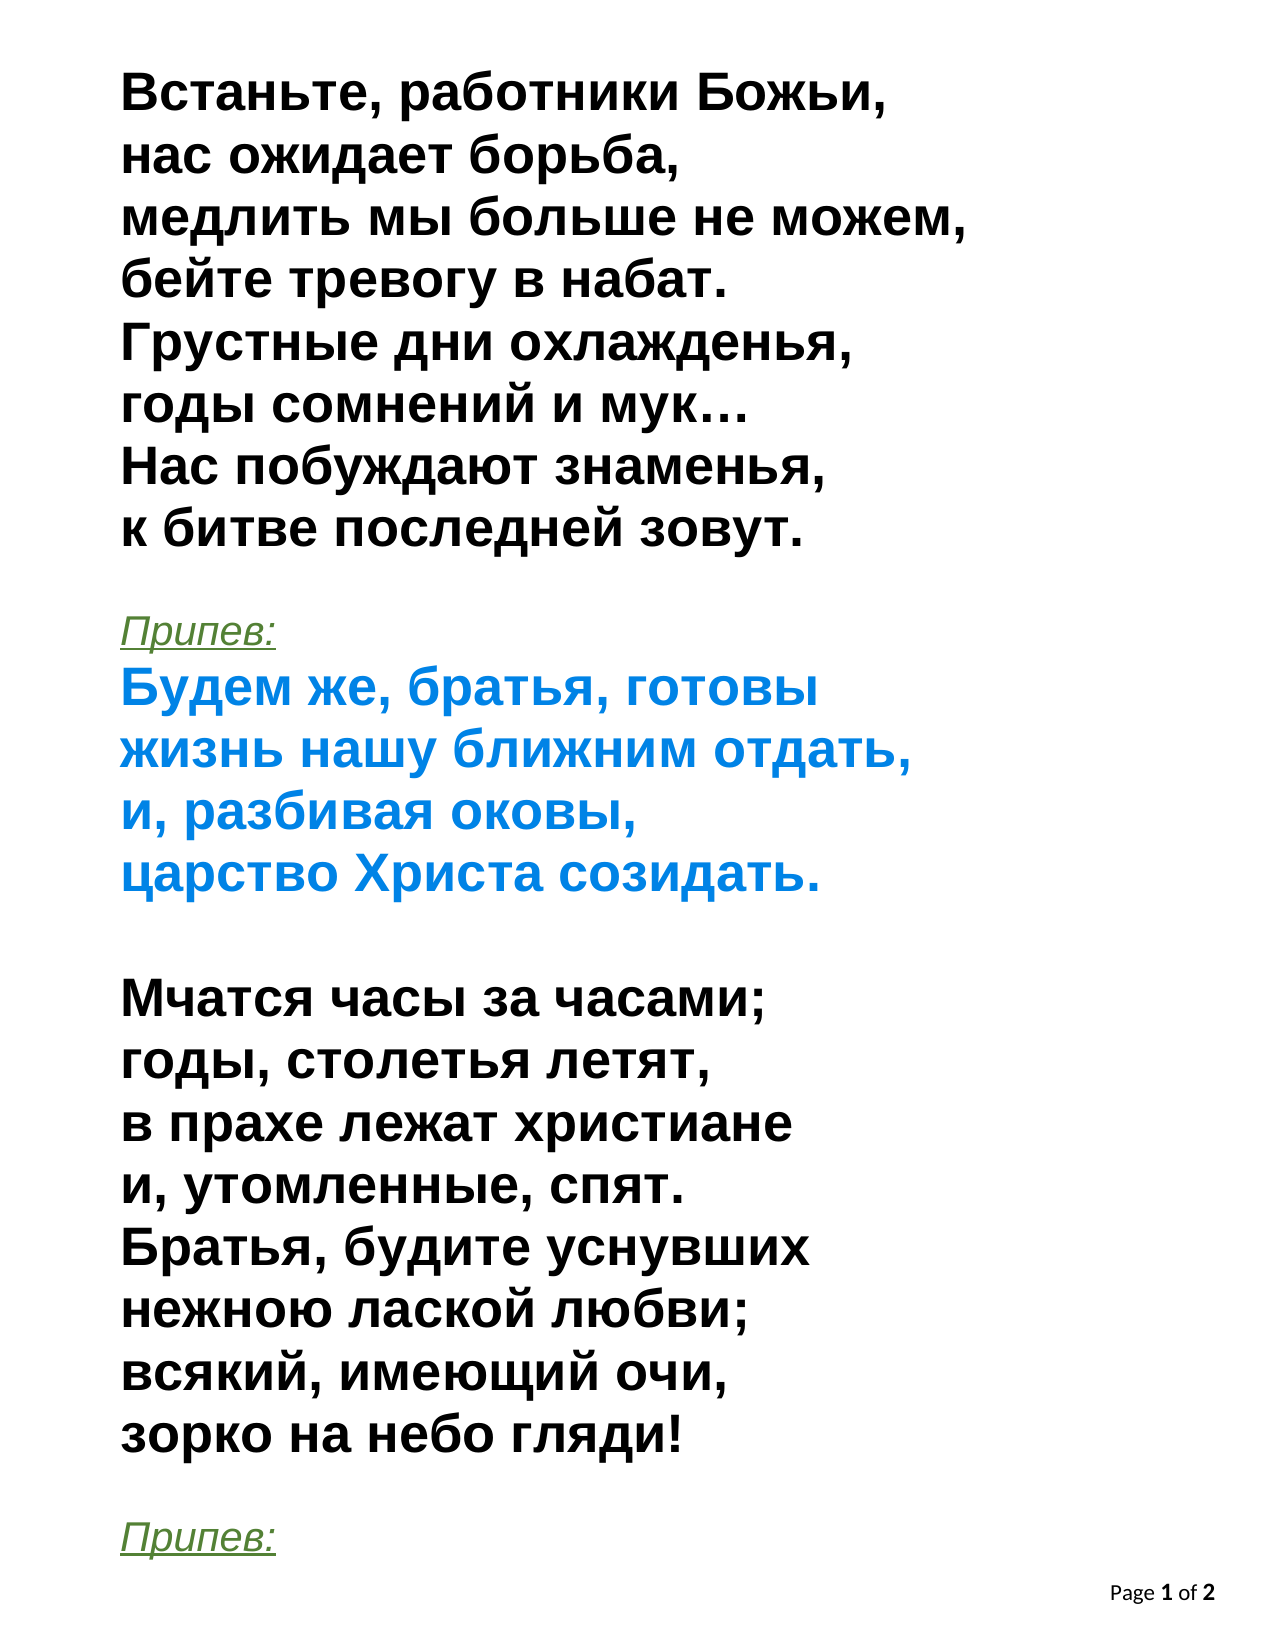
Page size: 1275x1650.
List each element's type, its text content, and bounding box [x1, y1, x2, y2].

text Припев: [120, 606, 1215, 654]
text Встаньте, работники Божьи, нас ожидает борьба, медлить мы больше не можем, бейте тревогу в набат. Грустные дни охлажденья, годы сомнений и мук… Нас побуждают знаменья, к битве последней зовут. [120, 60, 1215, 558]
text Будем же, братья, готовы жизнь нашу ближним отдать, и, разбивая оковы, царство Христа созидать. [120, 654, 1215, 903]
text Припев: [120, 1512, 1215, 1560]
text Мчатся часы за часами; годы, столетья летят, в прахе лежат христиане и, утомленные, спят. Братья, будите уснувших нежною лаской любви; всякий, имеющий очи, зорко на небо гляди! [120, 966, 1215, 1464]
